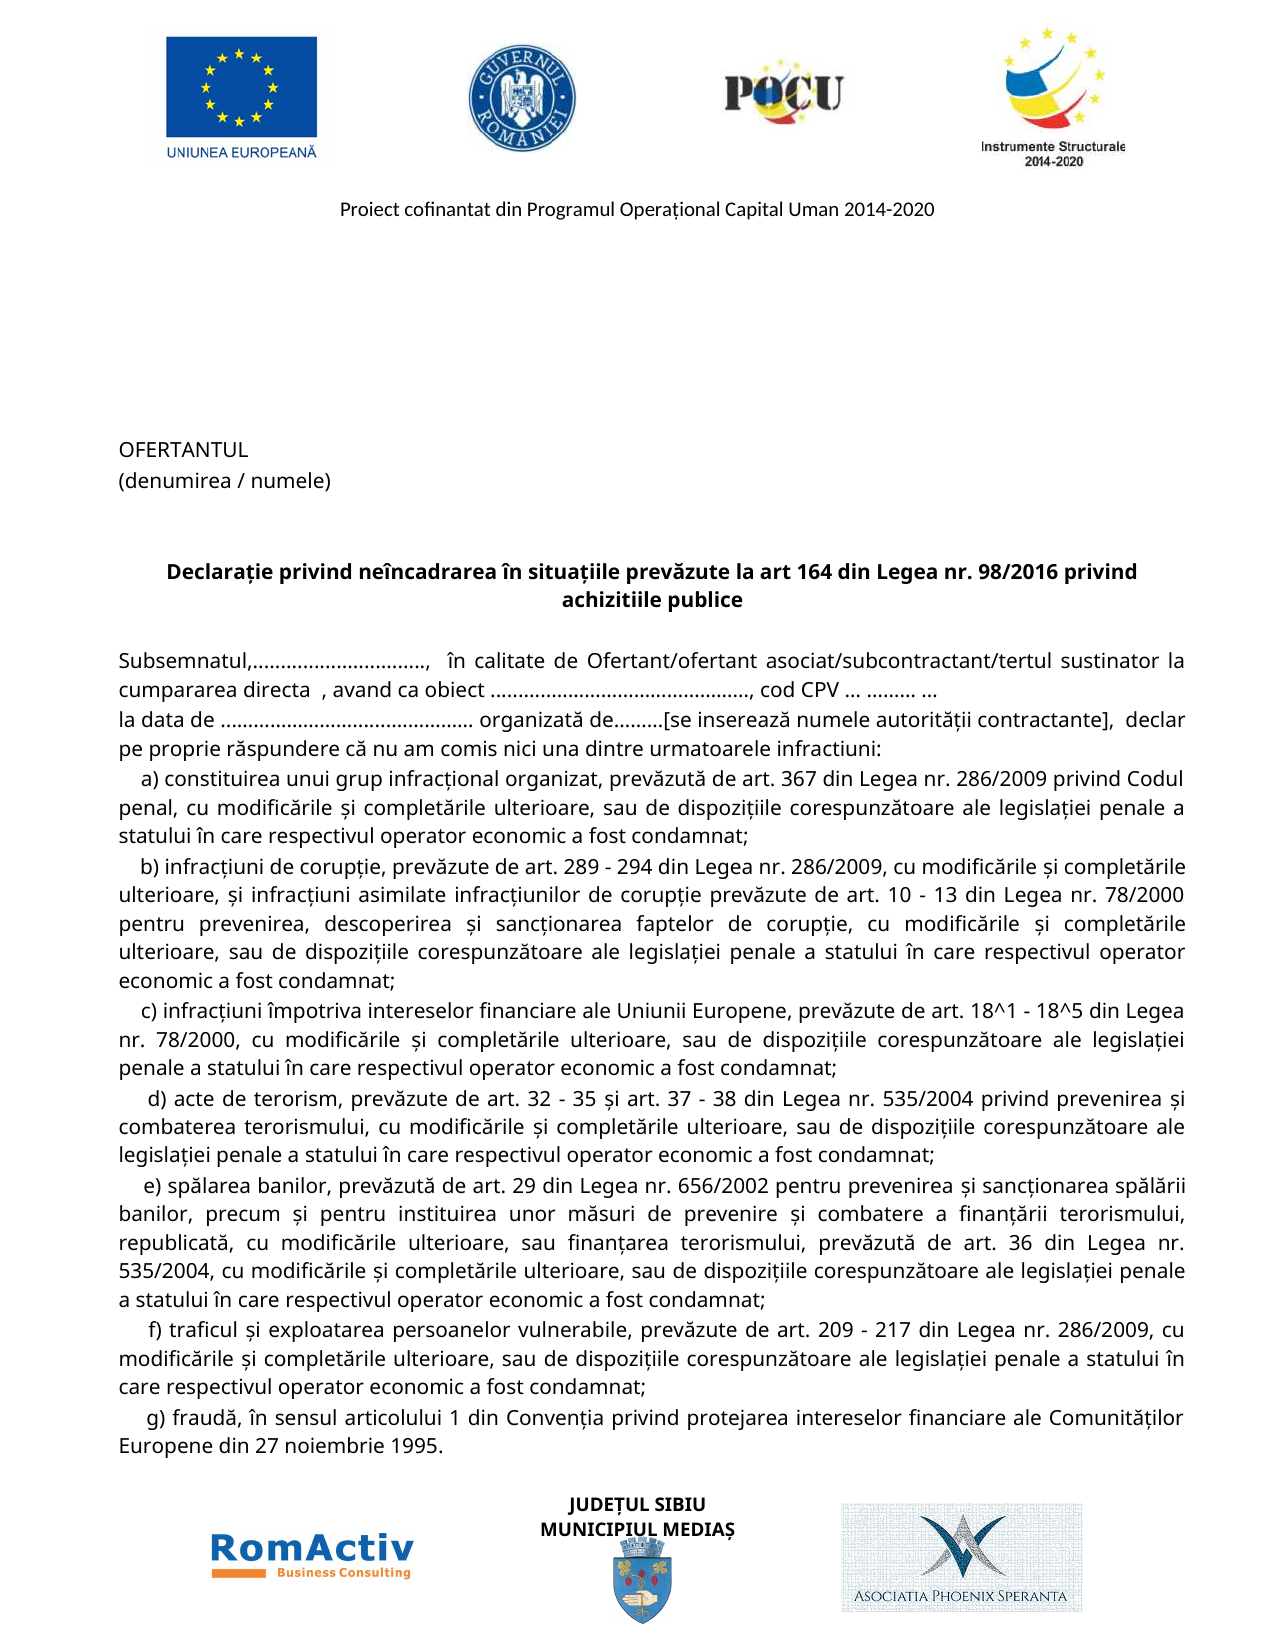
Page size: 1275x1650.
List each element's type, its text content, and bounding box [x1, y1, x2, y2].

text c) infracţiuni împotriva intereselor financiare ale Uniunii Europene, prevăzute de art. 18^1 - 18^5 din Legea nr. 78/2000, cu modificările şi completările ulterioare, sau de dispoziţiile corespunzătoare ale legislaţiei penale a statului în care respectivul operator economic a fost condamnat; [118, 996, 1186, 1082]
text Declaraţie privind neîncadrarea în situaţiile prevăzute la art 164 din Legea nr. 98/2016 privind achizitiile publice [118, 557, 1186, 614]
text b) infracţiuni de corupţie, prevăzute de art. 289 - 294 din Legea nr. 286/2009, cu modificările şi completările ulterioare, şi infracţiuni asimilate infracţiunilor de corupţie prevăzute de art. 10 - 13 din Legea nr. 78/2000 pentru prevenirea, descoperirea şi sancţionarea faptelor de corupţie, cu modificările şi completările ulterioare, sau de dispoziţiile corespunzătoare ale legislaţiei penale a statului în care respectivul operator economic a fost condamnat; [118, 852, 1186, 994]
picture [150, 23, 1125, 169]
text OFERTANTUL [118, 436, 1186, 464]
text e) spălarea banilor, prevăzută de art. 29 din Legea nr. 656/2002 pentru prevenirea şi sancţionarea spălării banilor, precum şi pentru instituirea unor măsuri de prevenire şi combatere a finanţării terorismului, republicată, cu modificările ulterioare, sau finanţarea terorismului, prevăzută de art. 36 din Legea nr. 535/2004, cu modificările şi completările ulterioare, sau de dispoziţiile corespunzătoare ale legislaţiei penale a statului în care respectivul operator economic a fost condamnat; [118, 1171, 1186, 1313]
text (denumirea / numele) [118, 466, 1186, 494]
text la data de ...………………….......…………… organizată de………[se inserează numele autorităţii contractante], declar pe proprie răspundere că nu am comis nici una dintre urmatoarele infractiuni: [118, 706, 1186, 762]
picture [211, 1533, 414, 1582]
text Subsemnatul,..............................., în calitate de Ofertant/ofertant asociat/subcontractant/tertul sustinator la cumpararea directa , avand ca obiect ...........………………………………, cod CPV … ……… … [118, 647, 1186, 703]
text g) fraudă, în sensul articolului 1 din Convenţia privind protejarea intereselor financiare ale Comunităţilor Europene din 27 noiembrie 1995. [118, 1403, 1186, 1459]
picture [841, 1503, 1083, 1612]
text a) constituirea unui grup infracţional organizat, prevăzută de art. 367 din Legea nr. 286/2009 privind Codul penal, cu modificările şi completările ulterioare, sau de dispoziţiile corespunzătoare ale legislaţiei penale a statului în care respectivul operator economic a fost condamnat; [118, 764, 1186, 850]
text d) acte de terorism, prevăzute de art. 32 - 35 şi art. 37 - 38 din Legea nr. 535/2004 privind prevenirea şi combaterea terorismului, cu modificările şi completările ulterioare, sau de dispoziţiile corespunzătoare ale legislaţiei penale a statului în care respectivul operator economic a fost condamnat; [118, 1084, 1186, 1169]
text f) traficul şi exploatarea persoanelor vulnerabile, prevăzute de art. 209 - 217 din Legea nr. 286/2009, cu modificările şi completările ulterioare, sau de dispoziţiile corespunzătoare ale legislaţiei penale a statului în care respectivul operator economic a fost condamnat; [118, 1315, 1186, 1401]
picture [613, 1536, 672, 1624]
